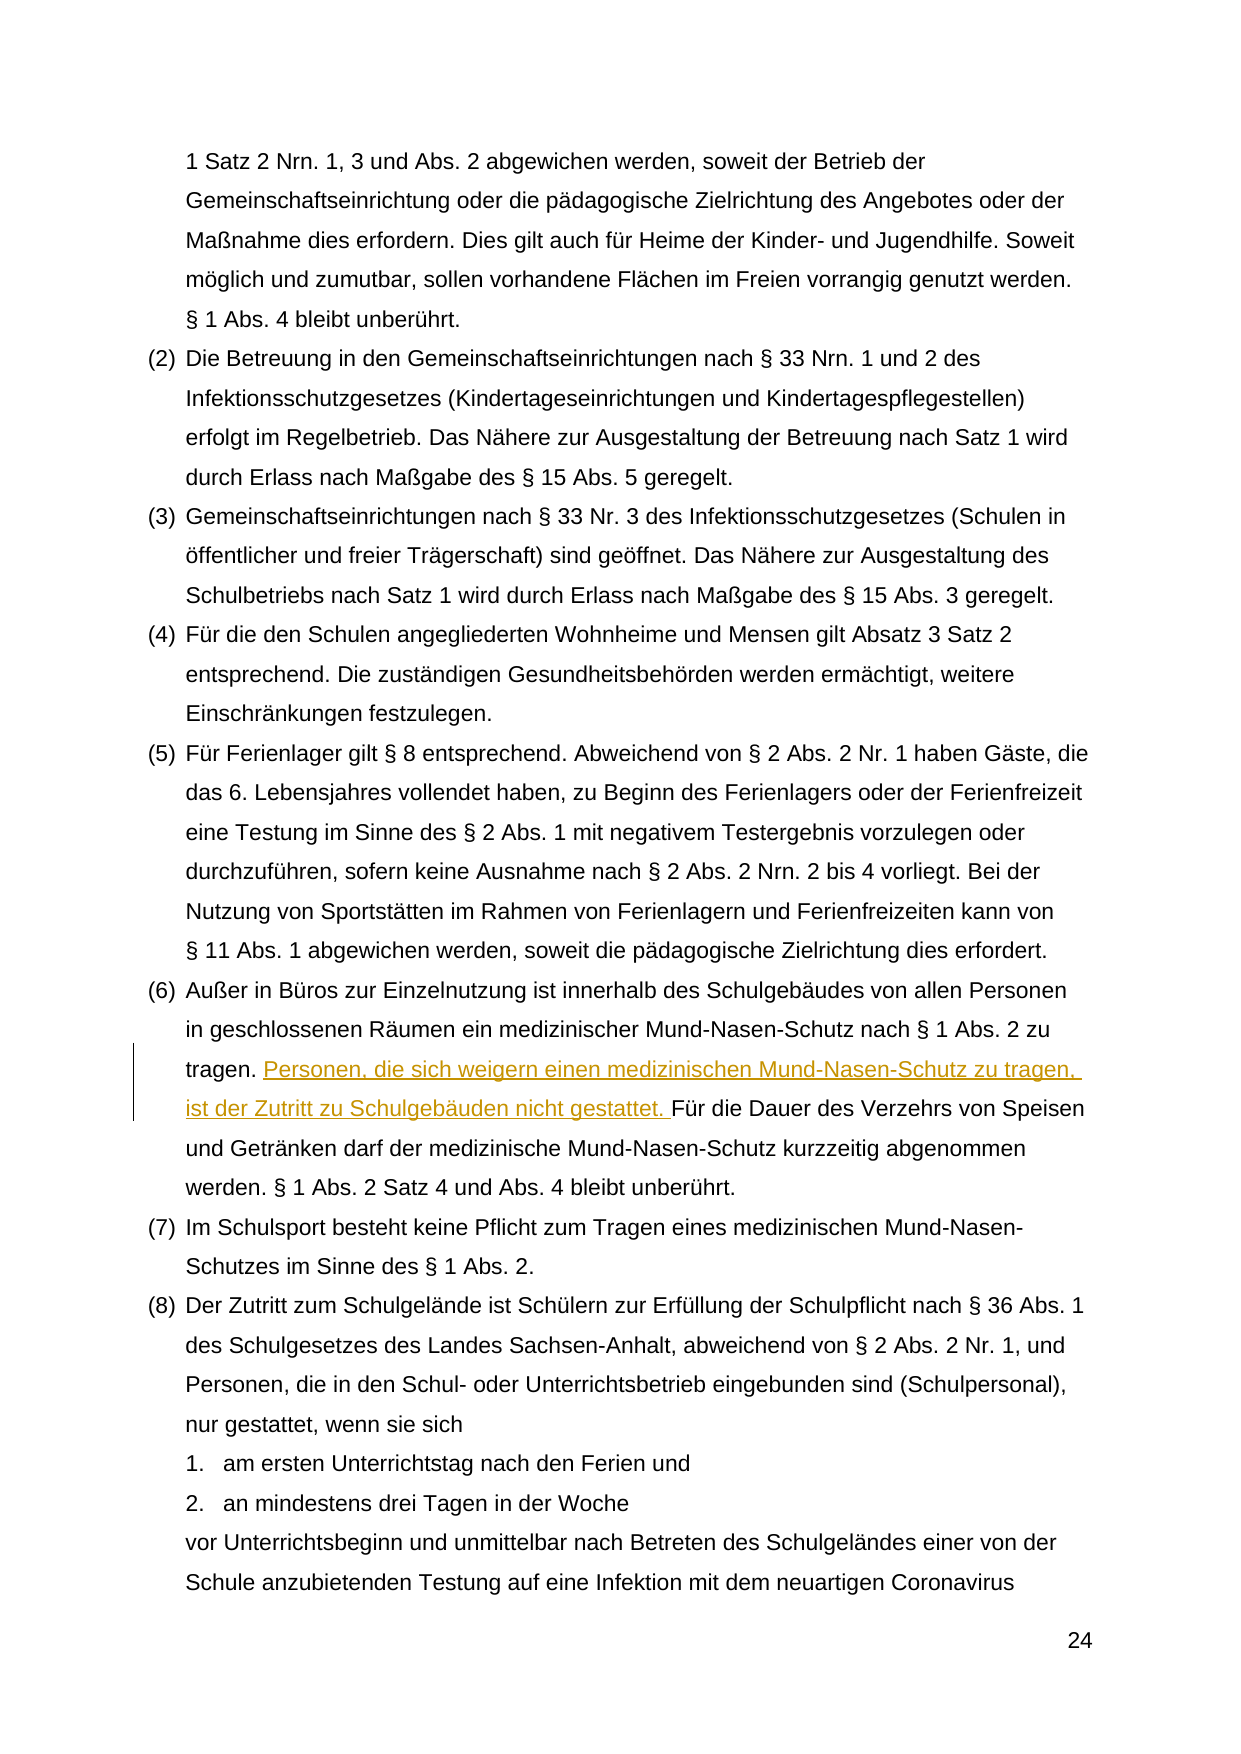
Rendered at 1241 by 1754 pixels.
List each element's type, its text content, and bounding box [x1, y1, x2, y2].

list an mindestens drei Tagen in der Woche [185, 1490, 1085, 1516]
list am ersten Unterrichtstag nach den Ferien und [185, 1450, 1085, 1477]
list Der Zutritt zum Schulgelände ist Schülern zur Erfüllung der Schulpflicht nach § 36 Abs. 1 des Schulgesetzes des Landes Sachsen-Anhalt, abweichend von § 2 Abs. 2 Nr. 1, und Personen, die in den Schul- oder Unterrichtsbetrieb eingebunden sind (Schulpersonal), nur gestattet, wenn sie sich [148, 1292, 1085, 1437]
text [185, 1529, 1085, 1595]
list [148, 148, 1093, 332]
list Die Betreuung in den Gemeinschaftseinrichtungen nach § 33 Nrn. 1 und 2 des Infektionsschutzgesetzes (Kindertageseinrichtungen und Kindertagespflegestellen) erfolgt im Regelbetrieb. Das Nähere zur Ausgestaltung der Betreuung nach Satz 1 wird durch Erlass nach Maßgabe des § 15 Abs. 5 geregelt. [148, 345, 1093, 490]
list Für Ferienlager gilt § 8 entsprechend. Abweichend von § 2 Abs. 2 Nr. 1 haben Gäste, die das 6. Lebensjahres vollendet haben, zu Beginn des Ferienlagers oder der Ferienfreizeit eine Testung im Sinne des § 2 Abs. 1 mit negativem Testergebnis vorzulegen oder durchzuführen, sofern keine Ausnahme nach § 2 Abs. 2 Nrn. 2 bis 4 vorliegt. Bei der Nutzung von Sportstätten im Rahmen von Ferienlagern und Ferienfreizeiten kann von § 11 Abs. 1 abgewichen werden, soweit die pädagogische Zielrichtung dies erfordert. [148, 740, 1093, 963]
list Außer in Büros zur Einzelnutzung ist innerhalb des Schulgebäudes von allen Personen in geschlossenen Räumen ein medizinischer Mund-Nasen-Schutz nach § 1 Abs. 2 zu tragen. Für die Dauer des Verzehrs von Speisen und Getränken darf der medizinische Mund-Nasen-Schutz kurzzeitig abgenommen werden. § 1 Abs. 2 Satz 4 und Abs. 4 bleibt unberührt. [148, 977, 1085, 1200]
list Für die den Schulen angegliederten Wohnheime und Mensen gilt Absatz 3 Satz 2 entsprechend. Die zuständigen Gesundheitsbehörden werden ermächtigt, weitere Einschränkungen festzulegen. [148, 621, 1093, 727]
list Gemeinschaftseinrichtungen nach § 33 Nr. 3 des Infektionsschutzgesetzes (Schulen in öffentlicher und freier Trägerschaft) sind geöffnet. Das Nähere zur Ausgestaltung des Schulbetriebs nach Satz 1 wird durch Erlass nach Maßgabe des § 15 Abs. 3 geregelt. [148, 503, 1093, 608]
list Im Schulsport besteht keine Pflicht zum Tragen eines medizinischen Mund-Nasen-Schutzes im Sinne des § 1 Abs. 2. [148, 1213, 1085, 1279]
